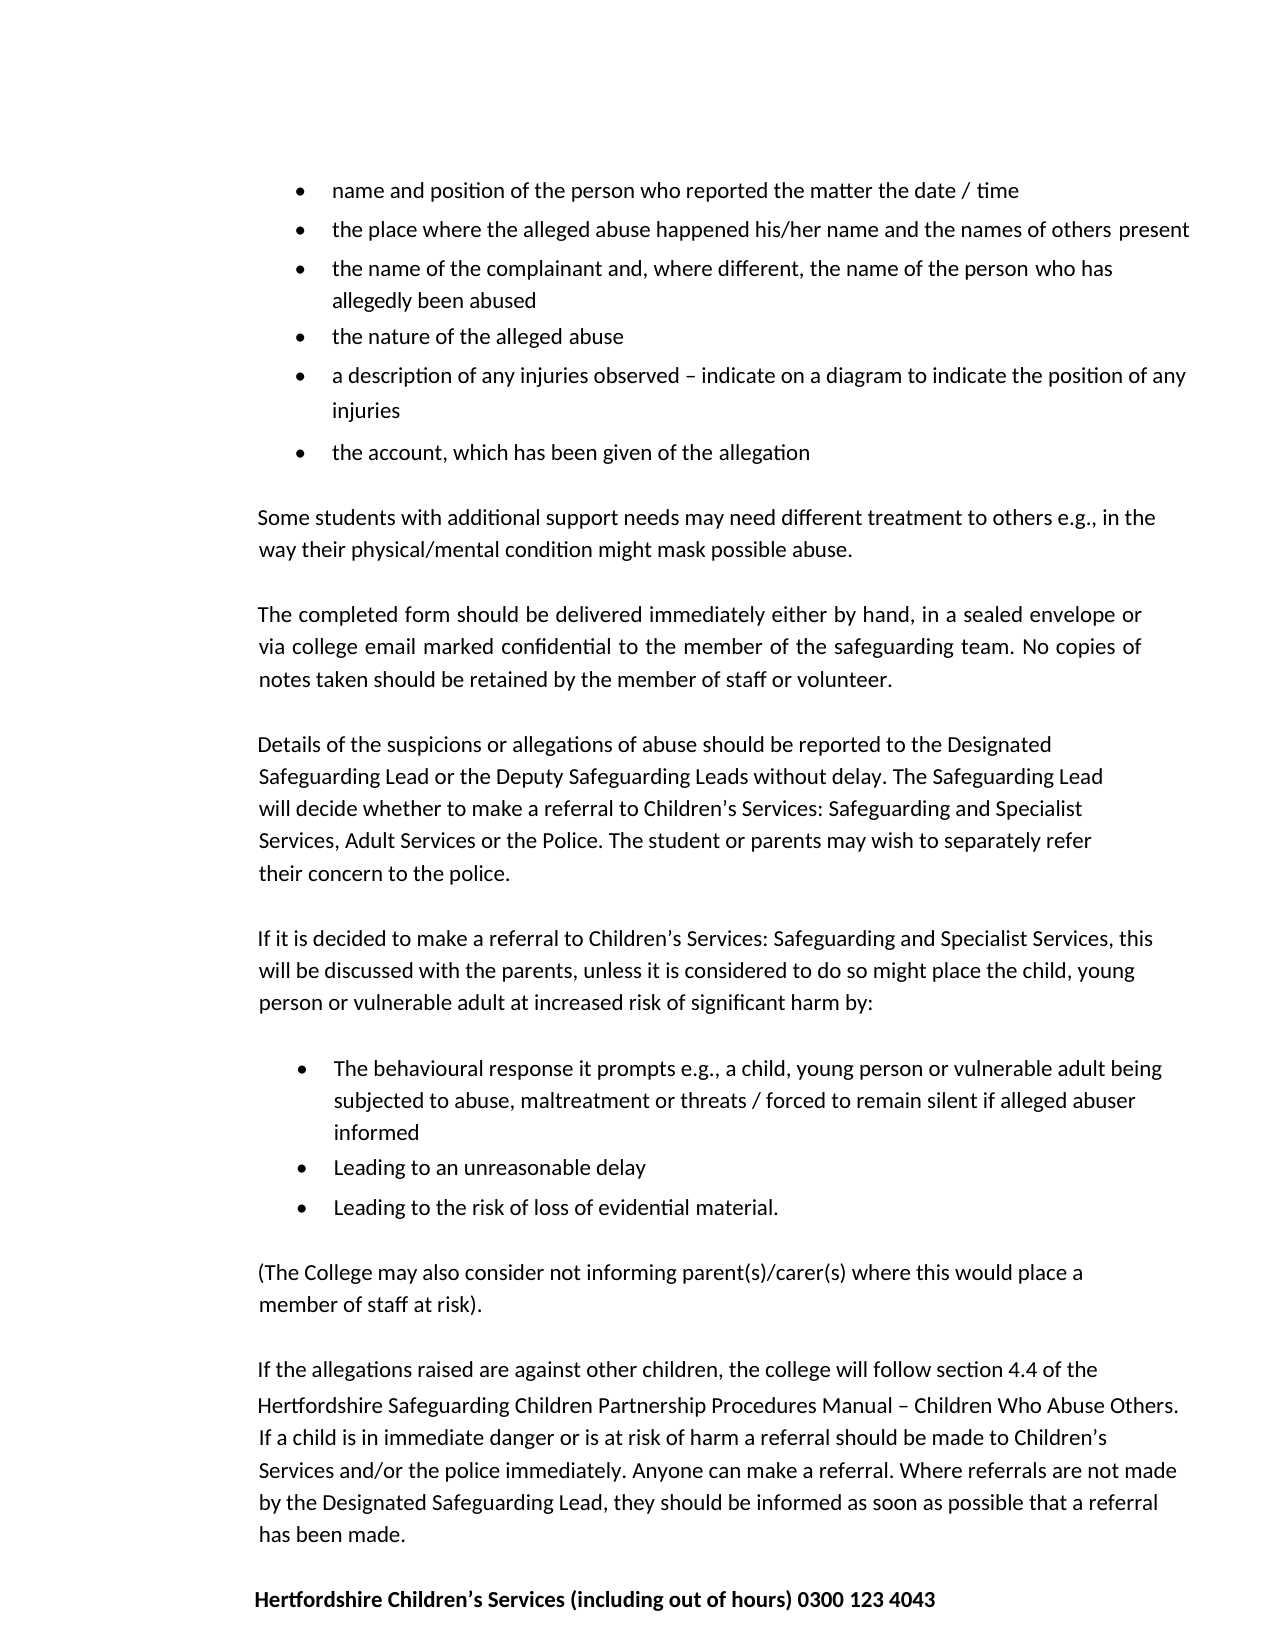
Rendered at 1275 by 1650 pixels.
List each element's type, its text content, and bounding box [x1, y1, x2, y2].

text If the allegations raised are against other children, the college will follow section 4.4 of the [257, 1356, 1200, 1384]
text Hertfordshire Safeguarding Children Partnership Procedures Manual – Children Who Abuse Others. If a child is in immediate danger or is at risk of harm a referral should be made to Children’s Services and/or the police immediately. Anyone can make a referral. Where referrals are not made by the Designated Safeguarding Lead, they should be informed as soon as possible that a referral has been made. [257, 1391, 1182, 1548]
list Leading to the risk of loss of evidential material. [296, 1193, 1200, 1221]
list a description of any injuries observed – indicate on a diagram to indicate the position of any injuries [294, 361, 1200, 427]
list The behavioural response it prompts e.g., a child, young person or vulnerable adult being subjected to abuse, maltreatment or threats / forced to remain silent if alleged abuser informed [296, 1054, 1170, 1146]
text Details of the suspicions or allegations of abuse should be reported to the Designated Safeguarding Lead or the Deputy Safeguarding Leads without delay. The Safeguarding Lead will decide whether to make a referral to Children’s Services: Safeguarding and Specialist Services, Adult Services or the Police. The student or parents may wish to separately refer their concern to the police. [257, 730, 1139, 887]
text The completed form should be delivered immediately either by hand, in a sealed envelope or via college email marked confidential to the member of the safeguarding team. No copies of notes taken should be retained by the member of staff or volunteer. [257, 600, 1144, 693]
list name and position of the person who reported the matter the date / time [294, 176, 1200, 204]
list the account, which has been given of the allegation [294, 438, 1200, 466]
subtitle Hertfordshire Children’s Services (including out of hours) 0300 123 4043 [254, 1585, 1200, 1613]
text Some students with additional support needs may need different treatment to others e.g., in the way their physical/mental condition might mask possible abuse. [257, 503, 1162, 563]
text (The College may also consider not informing parent(s)/carer(s) where this would place a member of staff at risk). [257, 1258, 1158, 1318]
list Leading to an unreasonable delay [296, 1153, 1200, 1181]
list the nature of the alleged abuse [294, 322, 1200, 350]
list the name of the complainant and, where different, the name of the person who has allegedly been abused [294, 254, 1153, 314]
list the place where the alleged abuse happened his/her name and the names of others present [294, 215, 1200, 243]
text If it is decided to make a referral to Children’s Services: Safeguarding and Specialist Services, this will be discussed with the parents, unless it is considered to do so might place the child, young person or vulnerable adult at increased risk of significant harm by: [257, 924, 1187, 1016]
